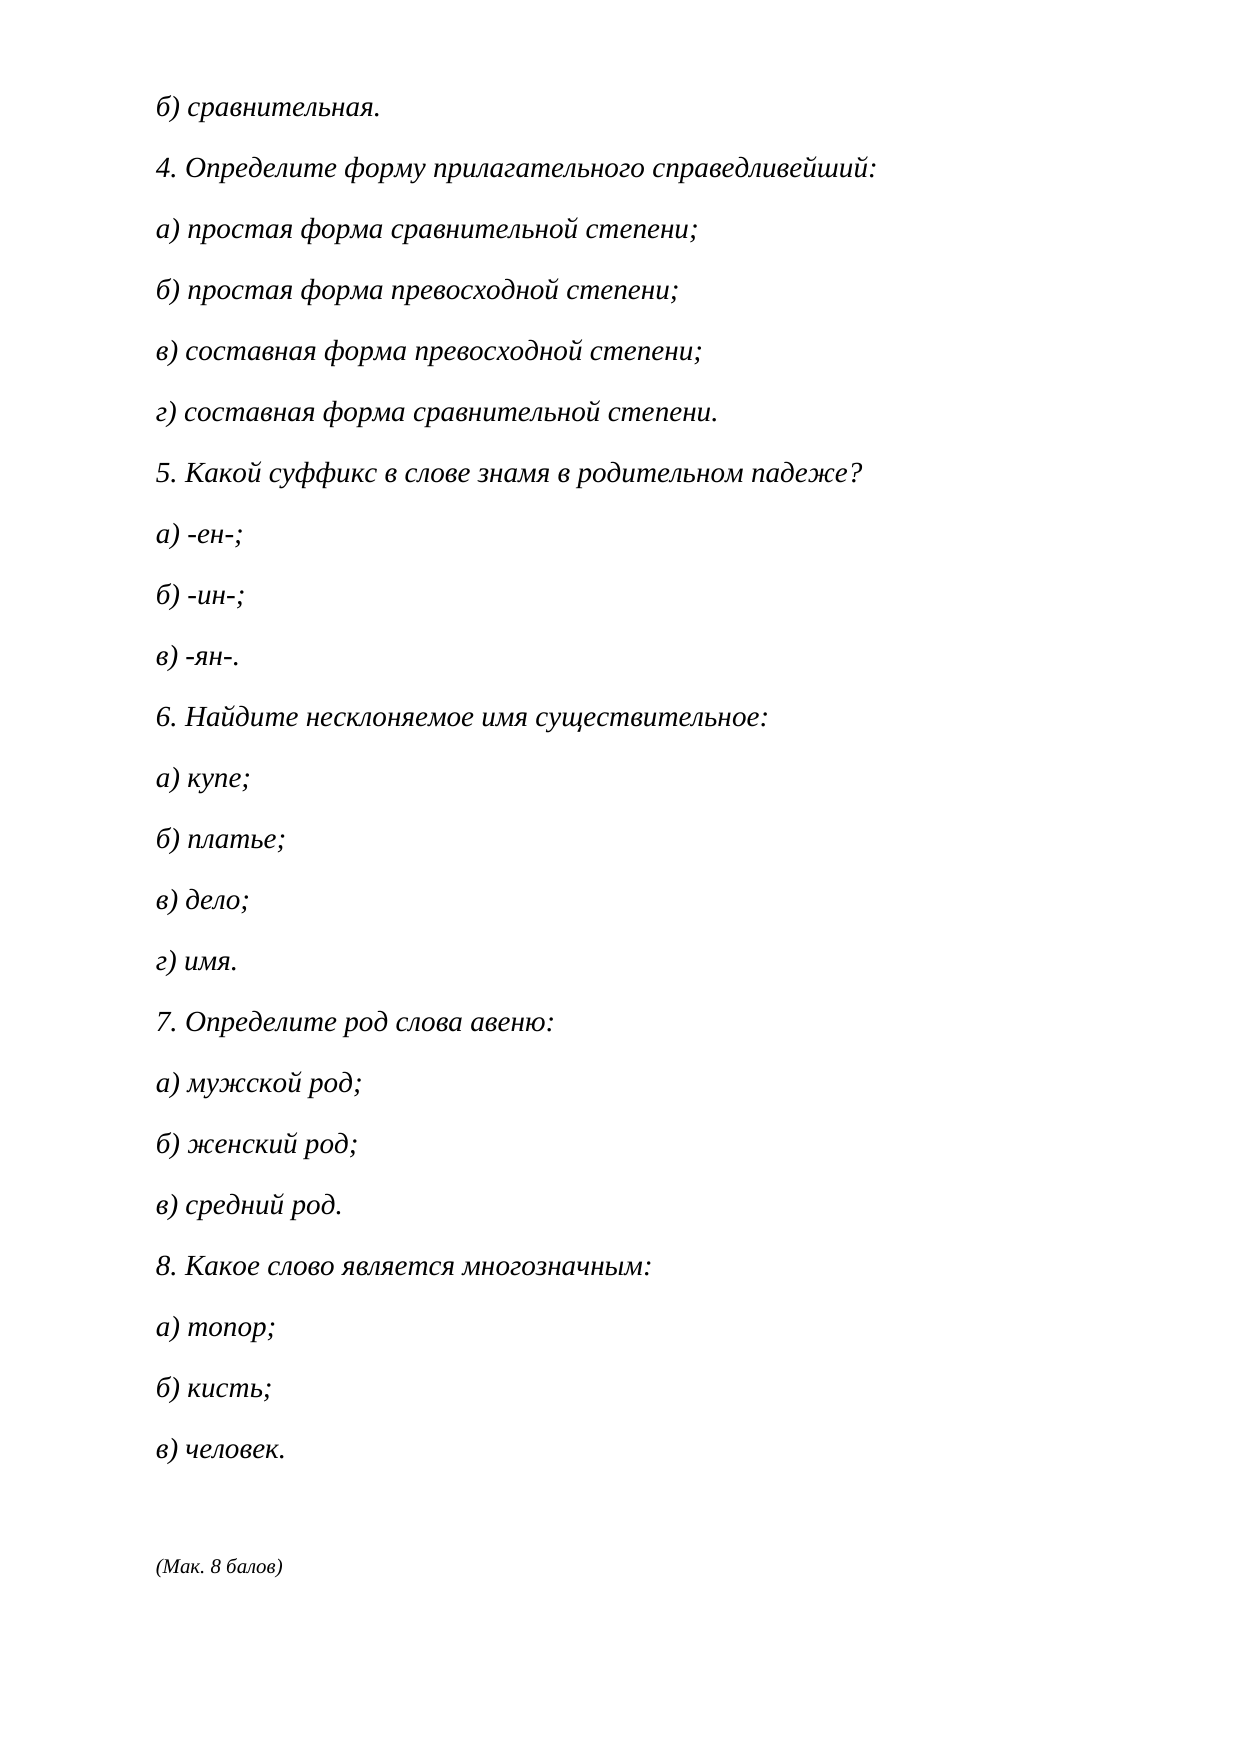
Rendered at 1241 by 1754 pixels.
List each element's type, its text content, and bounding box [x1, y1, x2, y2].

text в) средний род. [156, 1187, 1122, 1221]
text г) имя. [156, 943, 1122, 977]
text 8. Какое слово является многозначным: [156, 1248, 1122, 1282]
text б) сравнительная. [156, 89, 1122, 122]
text а) топор; [156, 1309, 1122, 1343]
text а) простая форма сравнительной степени; [156, 211, 1122, 244]
text б) -ин-; [156, 577, 1122, 611]
text в) -ян-. [156, 638, 1122, 672]
text 5. Какой суффикс в слове знамя в родительном падеже? [156, 455, 1122, 488]
text б) женский род; [156, 1126, 1122, 1160]
text 6. Найдите несклоняемое имя существительное: [156, 699, 1122, 733]
text в) дело; [156, 882, 1122, 916]
text а) -ен-; [156, 516, 1122, 549]
text б) простая форма превосходной степени; [156, 272, 1122, 305]
text в) составная форма превосходной степени; [156, 333, 1122, 366]
text г) составная форма сравнительной степени. [156, 394, 1122, 427]
text б) платье; [156, 821, 1122, 855]
text в) человек. [156, 1432, 1122, 1465]
text 7. Определите род слова авеню: [156, 1004, 1122, 1038]
text (Мак. 8 балов) [156, 1554, 1122, 1578]
text 4. Определите форму прилагательного справедливейший: [156, 150, 1122, 183]
text б) кисть; [156, 1371, 1122, 1404]
text а) купе; [156, 760, 1122, 794]
text а) мужской род; [156, 1065, 1122, 1099]
